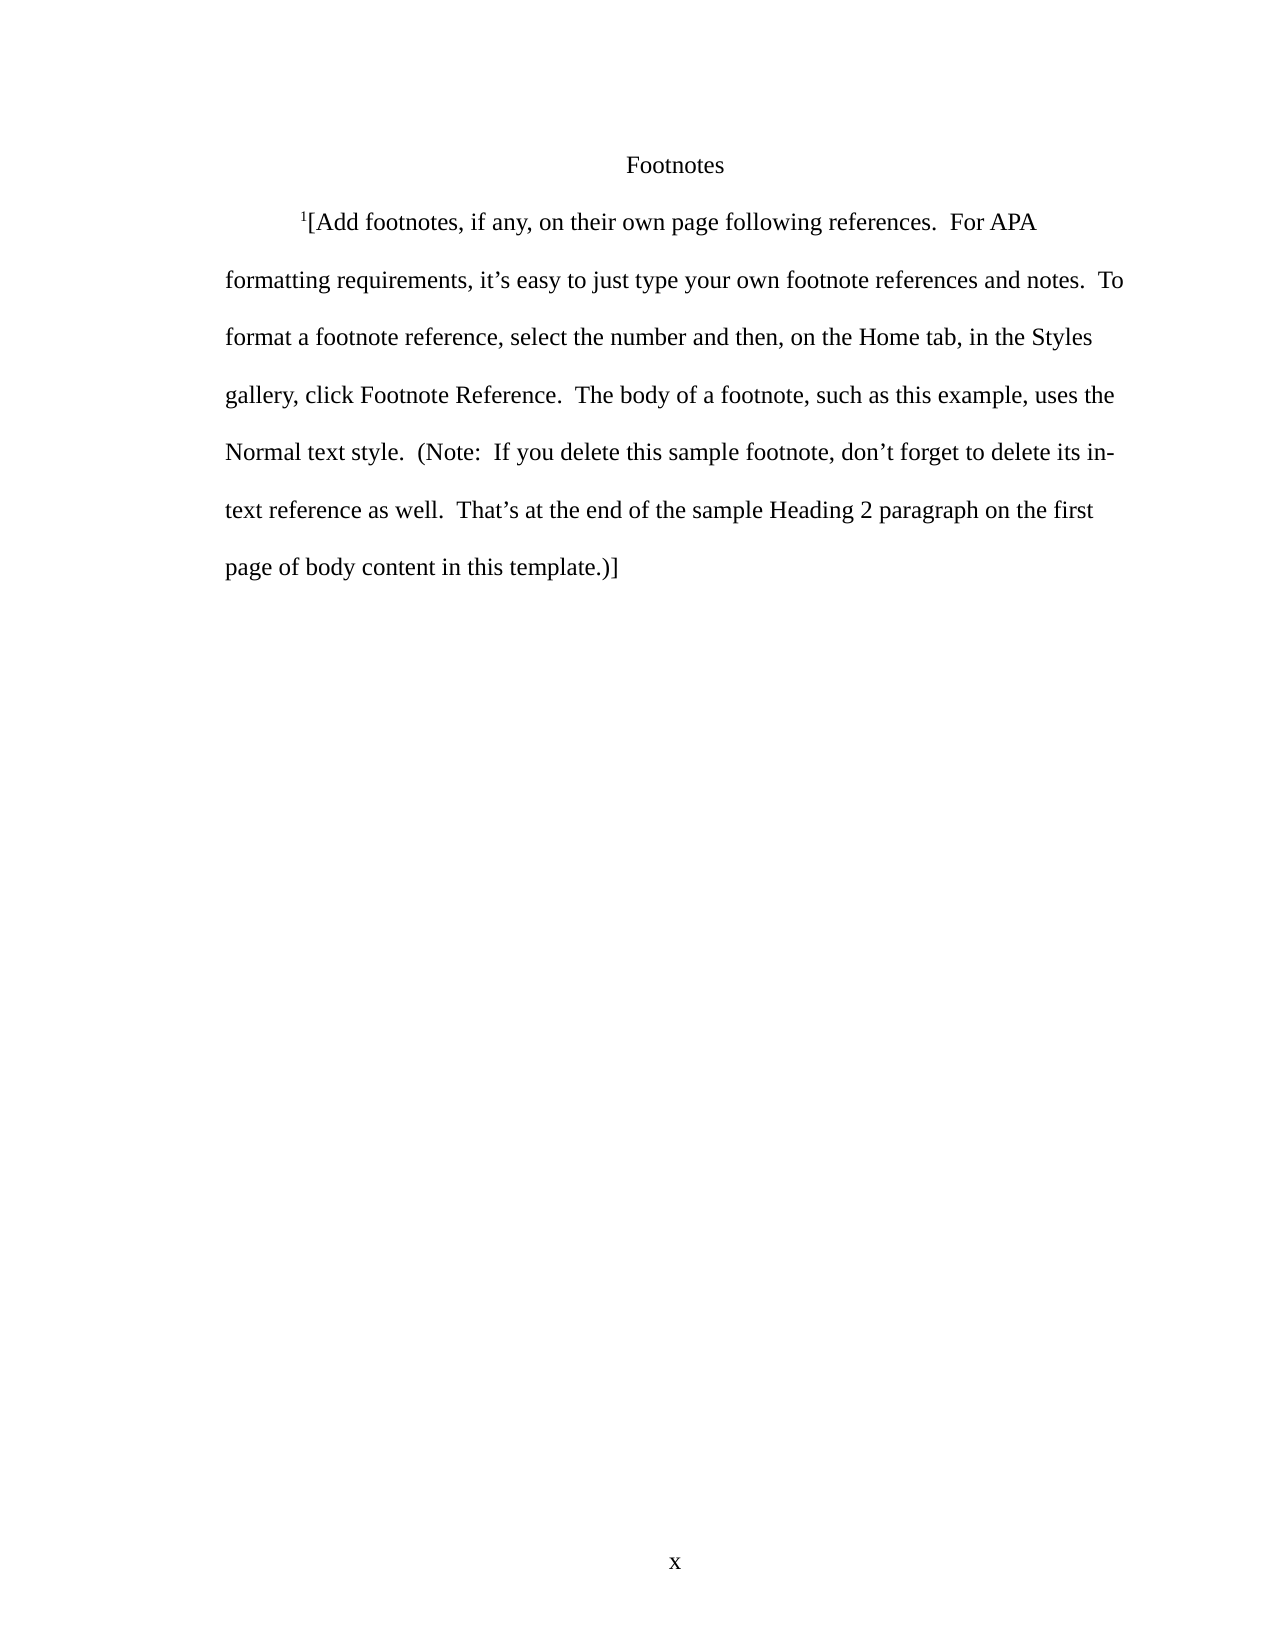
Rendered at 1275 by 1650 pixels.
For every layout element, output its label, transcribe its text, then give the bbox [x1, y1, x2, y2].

text 1 [225, 207, 1125, 581]
